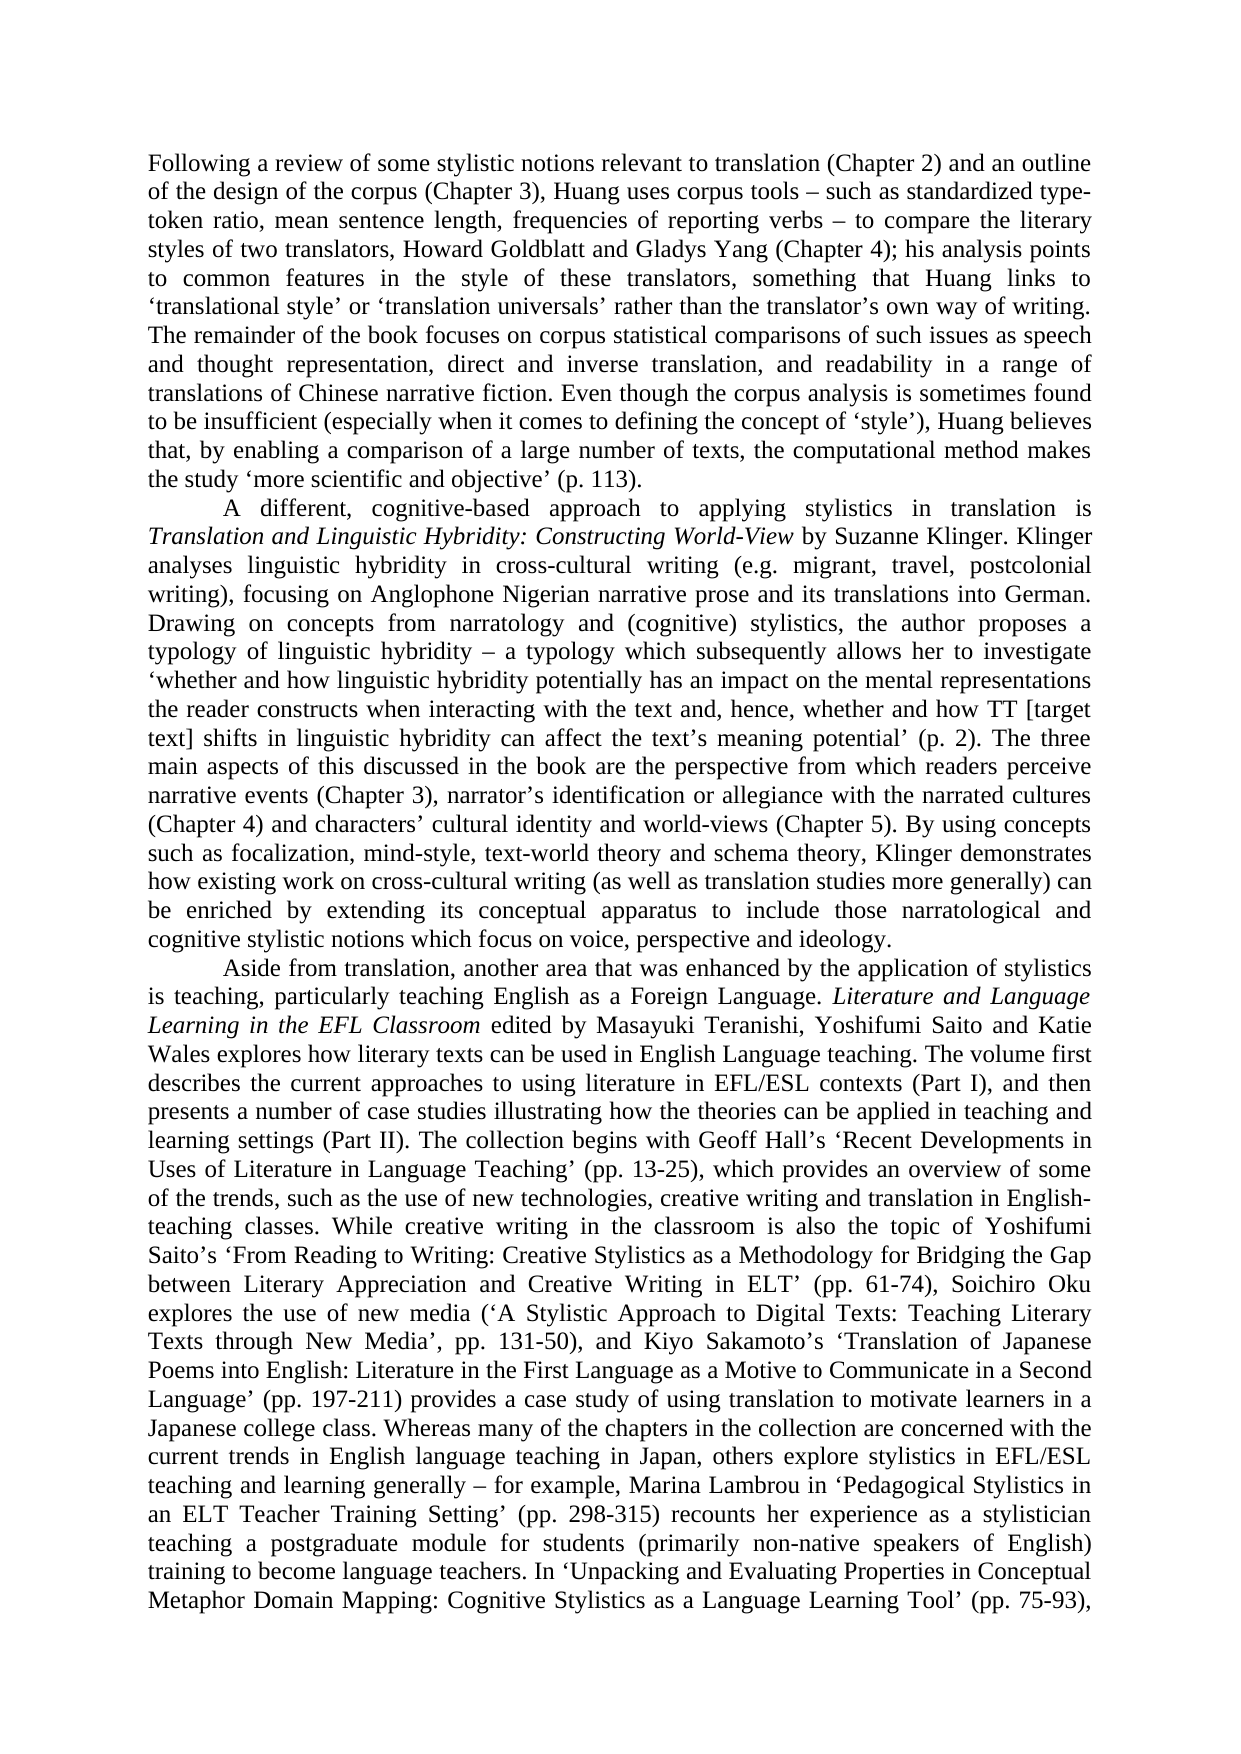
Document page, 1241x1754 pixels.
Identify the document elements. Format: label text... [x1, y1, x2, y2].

text A different, cognitive-based approach to applying stylistics in translation is Translation and Linguistic Hybridity: Constructing World-View by Suzanne Klinger. Klinger analyses linguistic hybridity in cross-cultural writing (e.g. migrant, travel, postcolonial writing), focusing on Anglophone Nigerian narrative prose and its translations into German. Drawing on concepts from narratology and (cognitive) stylistics, the author proposes a typology of linguistic hybridity – a typology which subsequently allows her to investigate ‘whether and how linguistic hybridity potentially has an impact on the mental representations the reader constructs when interacting with the text and, hence, whether and how TT [target text] shifts in linguistic hybridity can affect the text’s meaning potential’ (p. 2). The three main aspects of this discussed in the book are the perspective from which readers perceive narrative events (Chapter 3), narrator’s identification or allegiance with the narrated cultures (Chapter 4) and characters’ cultural identity and world-views (Chapter 5). By using concepts such as focalization, mind-style, text-world theory and schema theory, Klinger demonstrates how existing work on cross-cultural writing (as well as translation studies more generally) can be enriched by extending its conceptual apparatus to include those narratological and cognitive stylistic notions which focus on voice, perspective and ideology. [148, 493, 1093, 953]
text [148, 953, 1093, 1614]
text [148, 148, 1093, 493]
